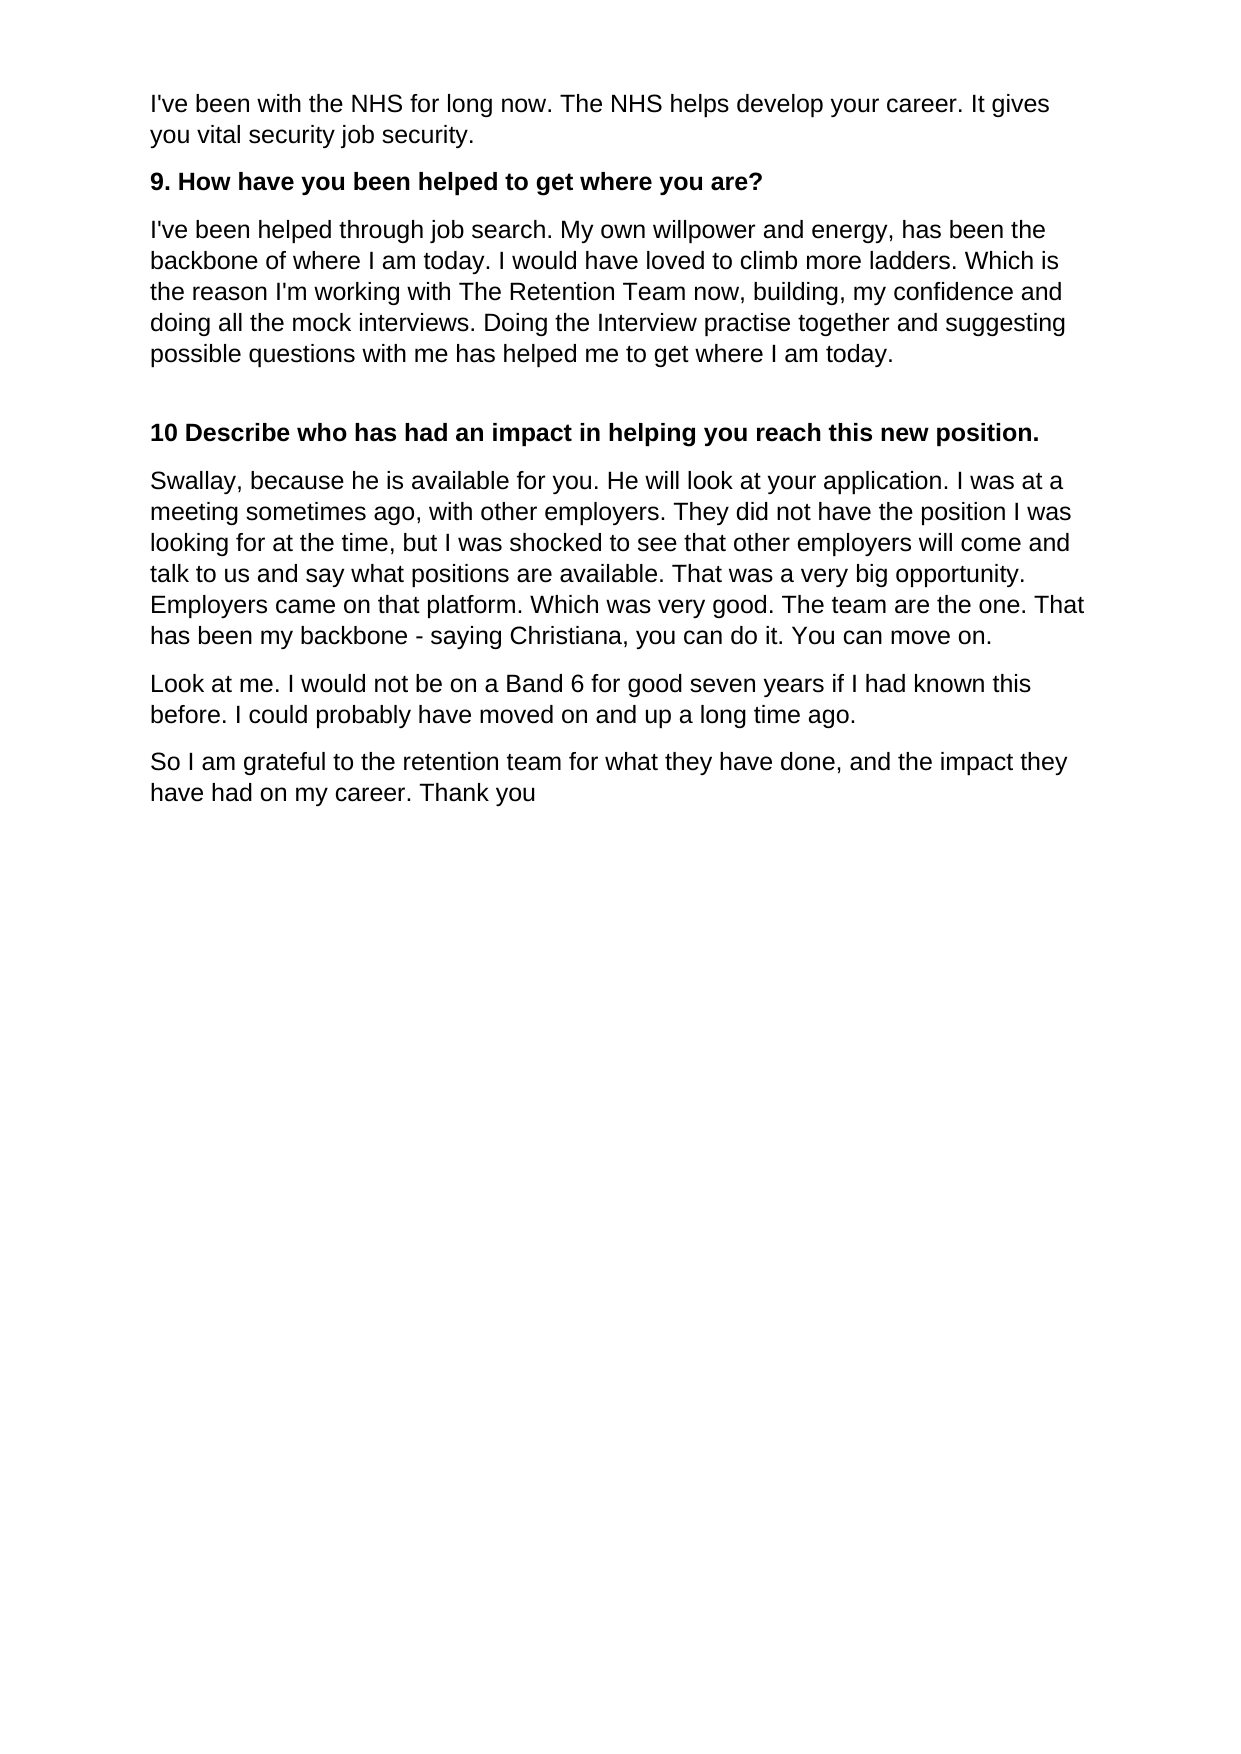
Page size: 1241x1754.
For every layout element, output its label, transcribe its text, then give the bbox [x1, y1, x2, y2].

text I've been helped through job search. My own willpower and energy, has been the backbone of where I am today. I would have loved to climb more ladders. Which is the reason I'm working with The Retention Team now, building, my confidence and doing all the mock interviews. Doing the Interview practise together and suggesting possible questions with me has helped me to get where I am today. [150, 215, 1090, 368]
text 10 Describe who has had an impact in helping you reach this new position. [150, 387, 1090, 447]
text I've been with the NHS for long now. The NHS helps develop your career. It gives you vital security job security. [150, 89, 1090, 148]
text Look at me. I would not be on a Band 6 for good seven years if I had known this before. I could probably have moved on and up a long time ago. [150, 669, 1090, 728]
text Swallay, because he is available for you. He will look at your application. I was at a meeting sometimes ago, with other employers. They did not have the position I was looking for at the time, but I was shocked to see that other employers will come and talk to us and say what positions are available. That was a very big opportunity. Employers came on that platform. Which was very good. The team are the one. That has been my backbone - saying Christiana, you can do it. You can move on. [150, 466, 1090, 650]
text So I am grateful to the retention team for what they have done, and the impact they have had on my career. Thank you [150, 747, 1090, 807]
text 9. How have you been helped to get where you are? [150, 167, 1090, 196]
